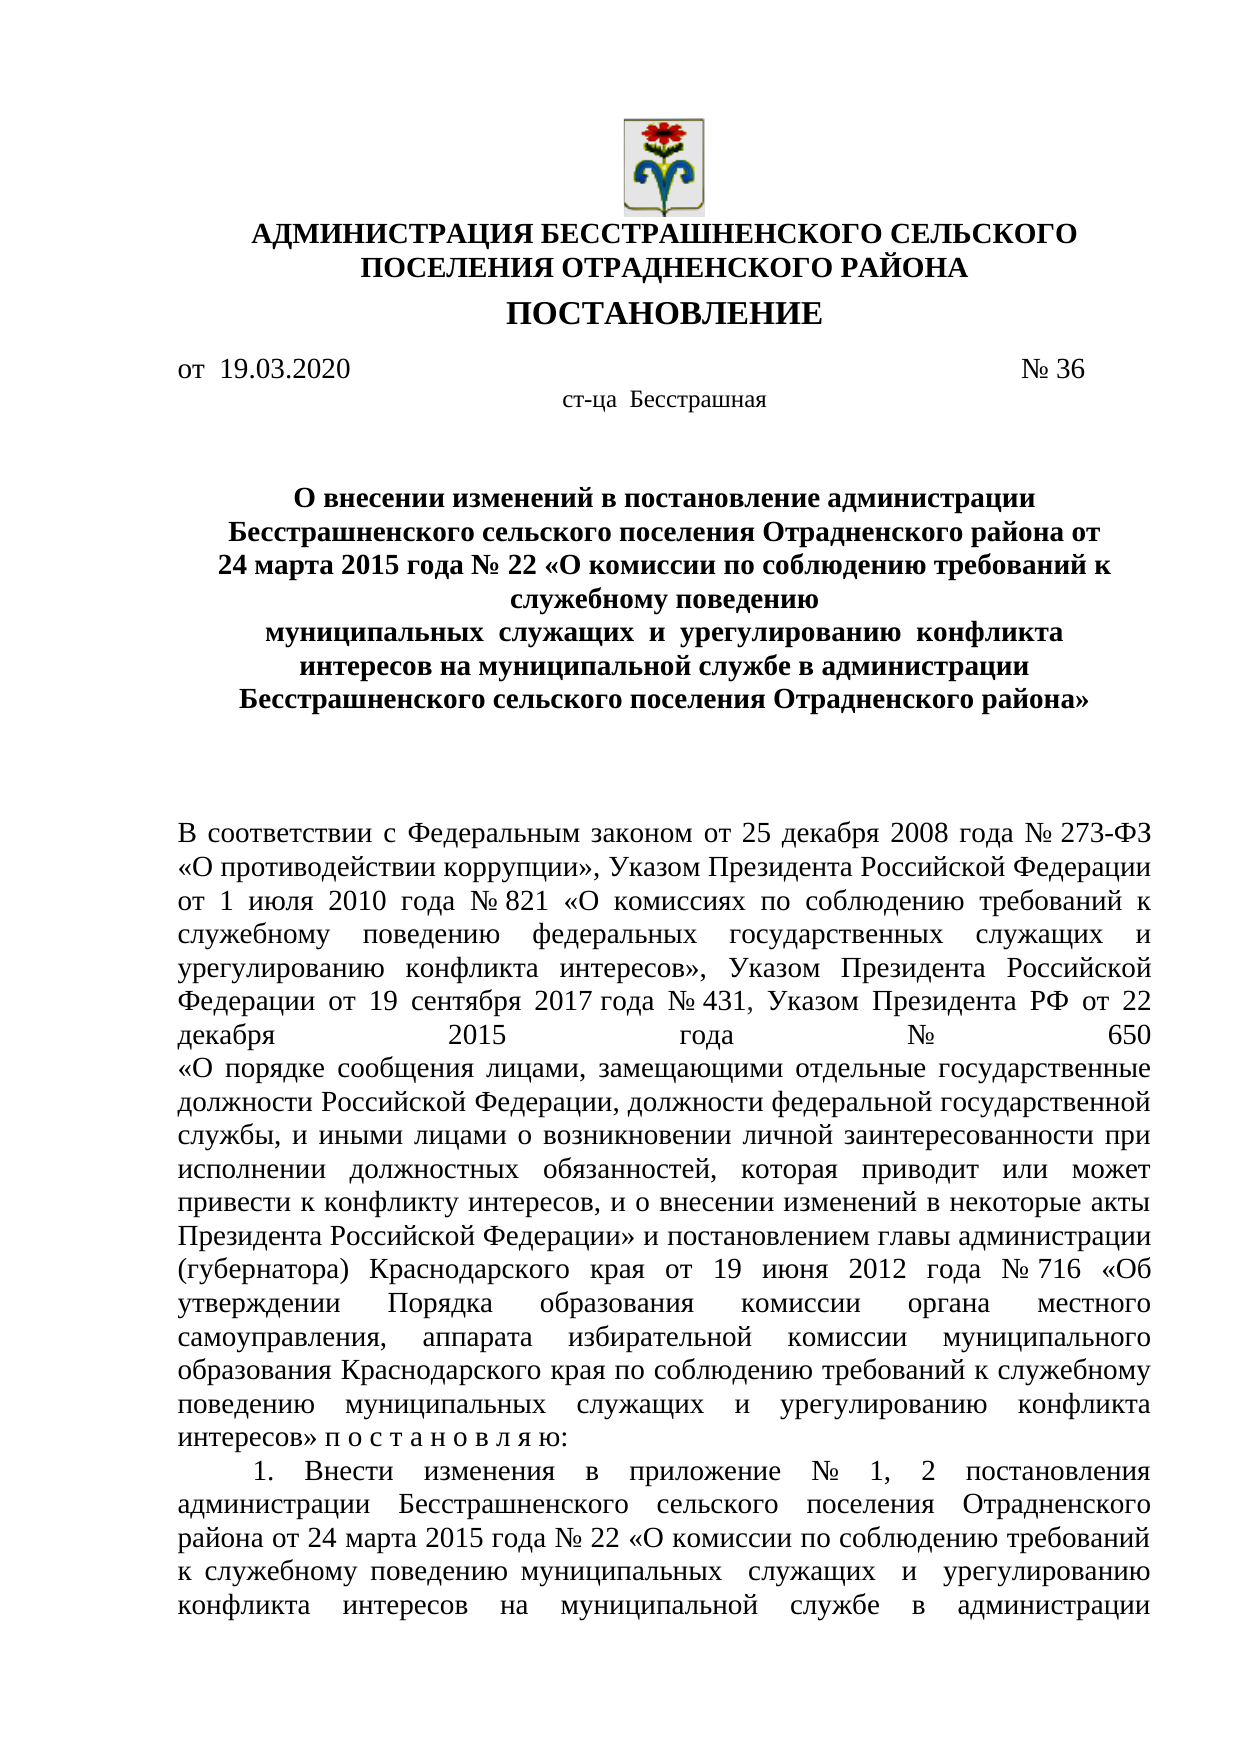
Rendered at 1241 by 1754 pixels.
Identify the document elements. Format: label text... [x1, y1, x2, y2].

picture [623, 118, 705, 217]
text от 19.03.2020 № 36 [177, 351, 1152, 384]
text ПОСТАНОВЛЕНИЕ [177, 293, 1152, 332]
text ст-ца Бесстрашная [177, 384, 1152, 413]
text АДМИНИСТРАЦИЯ БЕССТРАШНЕНСКОГО СЕЛЬСКОГО ПОСЕЛЕНИЯ ОТРАДНЕНСКОГО РАЙОНА [177, 217, 1152, 284]
text муниципальных служащих и урегулированию конфликта [177, 614, 1152, 648]
text Бесстрашненского сельского поселения Отрадненского района» [177, 681, 1152, 715]
text 24 марта 2015 года № 22 «О комиссии по соблюдению требований к служебному поведению [177, 547, 1152, 614]
text интересов на муниципальной службе в администрации [177, 648, 1152, 681]
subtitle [177, 1453, 1152, 1621]
subtitle В соответствии с Федеральным законом от 25 декабря 2008 года № 273-ФЗ «О противодействии коррупции», Указом Президента Российской Федерации от 1 июля 2010 года № 821 «О комиссиях по соблюдению требований к служебному поведению федеральных государственных служащих и урегулированию конфликта интересов», Указом Президента Российской Федерации от 19 сентября 2017 года № 431, Указом Президента РФ от 22 декабря 2015 года № 650 «О порядке сообщения лицами, замещающими отдельные государственные должности Российской Федерации, должности федеральной государственной службы, и иными лицами о возникновении личной заинтересованности при исполнении должностных обязанностей, которая приводит или может привести к конфликту интересов, и о внесении изменений в некоторые акты Президента Российской Федерации» и постановлением главы администрации (губернатора) Краснодарского края от 19 июня 2012 года № 716 «Об утверждении Порядка образования комиссии органа местного самоуправления, аппарата избирательной комиссии муниципального образования Краснодарского края по соблюдению требований к служебному поведению муниципальных служащих и урегулированию конфликта интересов» п о с т а н о в л я ю: [177, 816, 1152, 1453]
text О внесении изменений в постановление администрации Бесстрашненского сельского поселения Отрадненского района от [177, 480, 1152, 547]
